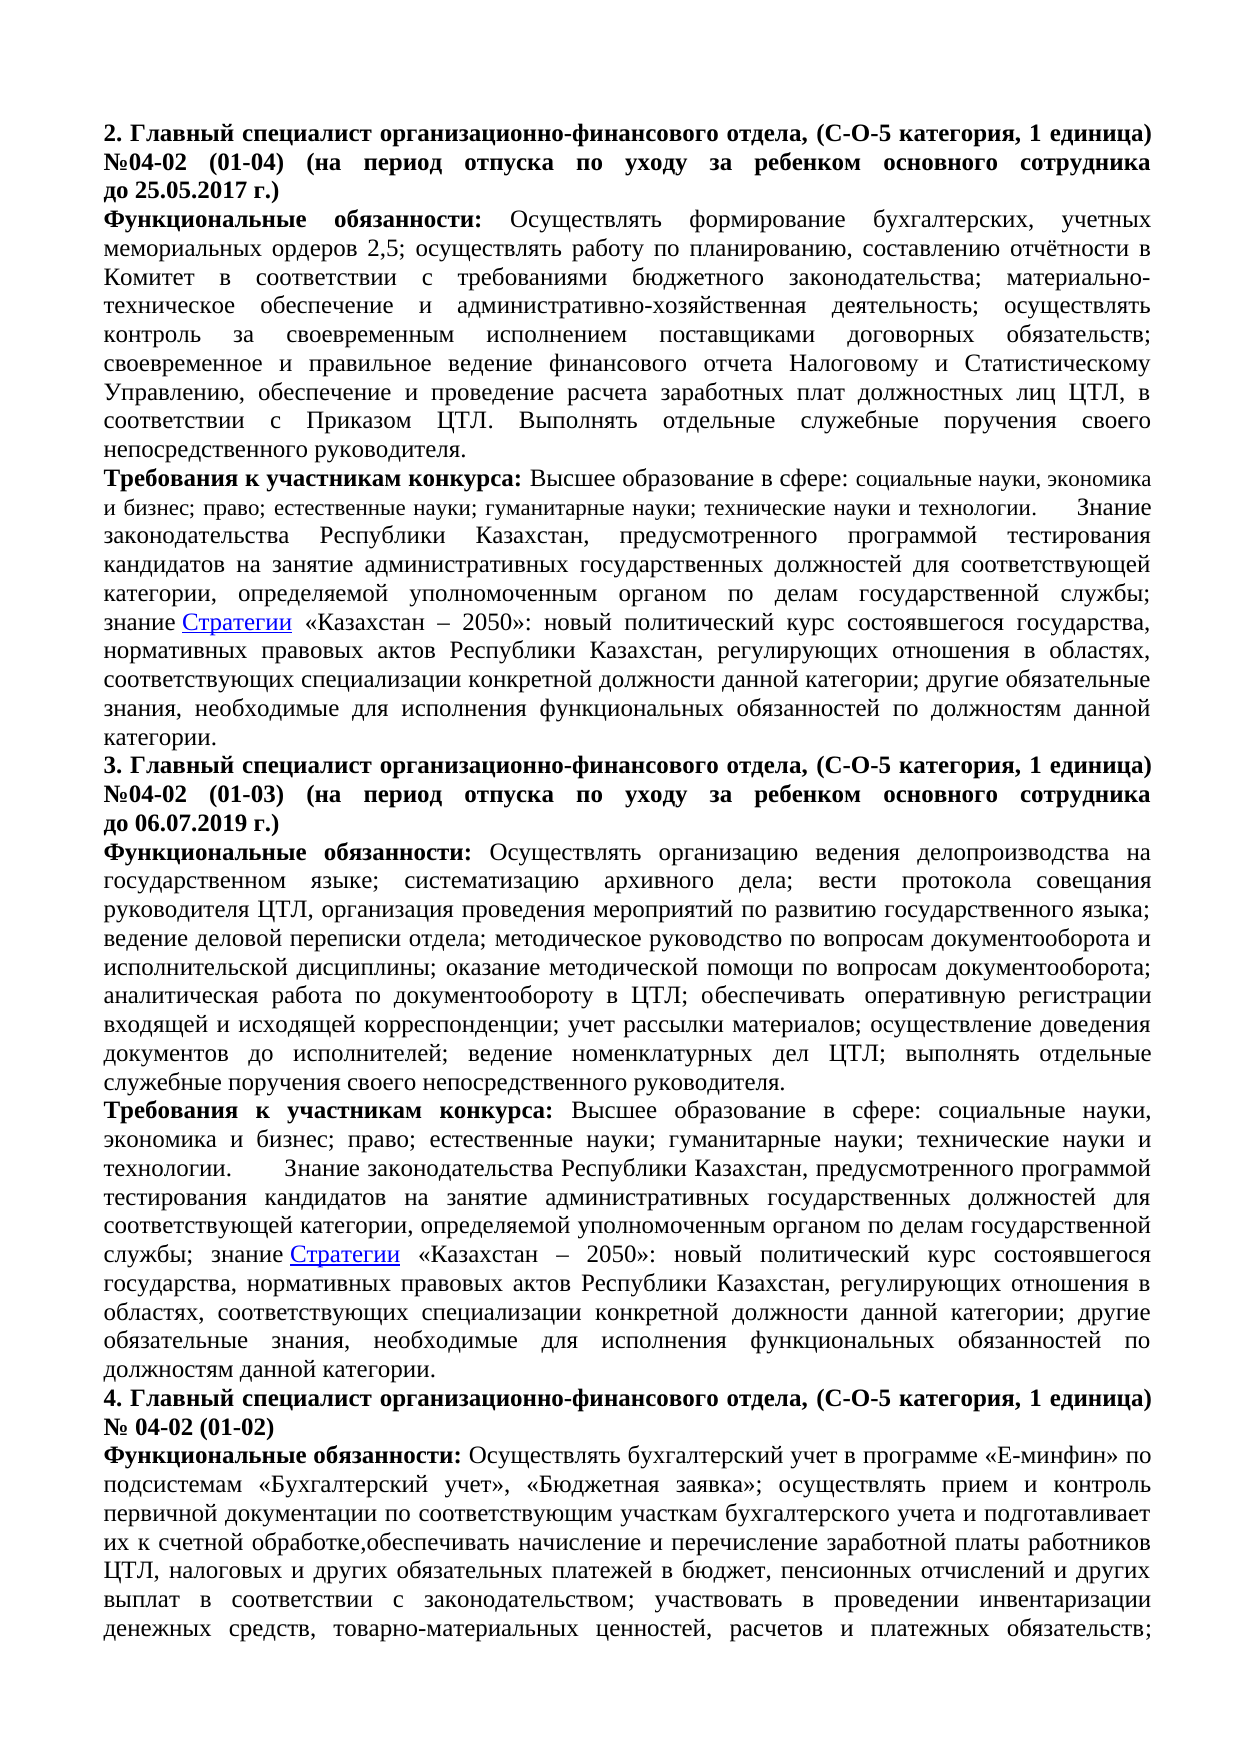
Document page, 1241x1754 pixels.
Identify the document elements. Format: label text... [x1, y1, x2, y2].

text 3. Главный специалист организационно-финансового отдела, (С-О-5 категория, 1 единица) №04-02 (01-03) (на период отпуска по уходу за ребенком основного сотрудника до 06.07.2019 г.) [103, 751, 1152, 837]
text 2. Главный специалист организационно-финансового отдела, (С-О-5 категория, 1 единица) №04-02 (01-04) (на период отпуска по уходу за ребенком основного сотрудника до 25.05.2017 г.) [103, 118, 1152, 204]
text Требования к участникам конкурса: Высшее образование в сфере: социальные науки, экономика и бизнес; право; естественные науки; гуманитарные науки; технические науки и технологии. Знание законодательства Республики Казахстан, предусмотренного программой тестирования кандидатов на занятие административных государственных должностей для соответствующей категории, определяемой уполномоченным органом по делам государственной службы; знание Стратегии «Казахстан – 2050»: новый политический курс состоявшегося государства, нормативных правовых актов Республики Казахстан, регулирующих отношения в областях, соответствующих специализации конкретной должности данной категории; другие обязательные знания, необходимые для исполнения функциональных обязанностей по должностям данной категории. [103, 1096, 1152, 1383]
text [103, 1441, 1152, 1642]
text Требования к участникам конкурса: Высшее образование в сфере: социальные науки, экономика и бизнес; право; естественные науки; гуманитарные науки; технические науки и технологии. Знание законодательства Республики Казахстан, предусмотренного программой тестирования кандидатов на занятие административных государственных должностей для соответствующей категории, определяемой уполномоченным органом по делам государственной службы; знание Стратегии «Казахстан – 2050»: новый политический курс состоявшегося государства, нормативных правовых актов Республики Казахстан, регулирующих отношения в областях, соответствующих специализации конкретной должности данной категории; другие обязательные знания, необходимые для исполнения функциональных обязанностей по должностям данной категории. [103, 463, 1152, 751]
text 4. Главный специалист организационно-финансового отдела, (С-О-5 категория, 1 единица) № 04-02 (01-02) [103, 1383, 1152, 1441]
text Функциональные обязанности: Осуществлять формирование бухгалтерских, учетных мемориальных ордеров 2,5; осуществлять работу по планированию, составлению отчётности в Комитет в соответствии с требованиями бюджетного законодательства; материально-техническое обеспечение и административно-хозяйственная деятельность; осуществлять контроль за своевременным исполнением поставщиками договорных обязательств; своевременное и правильное ведение финансового отчета Налоговому и Статистическому Управлению, обеспечение и проведение расчета заработных плат должностных лиц ЦТЛ, в соответствии с Приказом ЦТЛ. Выполнять отдельные служебные поручения своего непосредственного руководителя. [103, 204, 1152, 463]
text Функциональные обязанности: Осуществлять организацию ведения делопроизводства на государственном языке; систематизацию архивного дела; вести протокола совещания руководителя ЦТЛ, организация проведения мероприятий по развитию государственного языка; ведение деловой переписки отдела; методическое руководство по вопросам документооборота и исполнительской дисциплины; оказание методической помощи по вопросам документооборота; аналитическая работа по документообороту в ЦТЛ; обеспечивать оперативную регистрации входящей и исходящей корреспонденции; учет рассылки материалов; осуществление доведения документов до исполнителей; ведение номенклатурных дел ЦТЛ; выполнять отдельные служебные поручения своего непосредственного руководителя. [103, 837, 1152, 1096]
